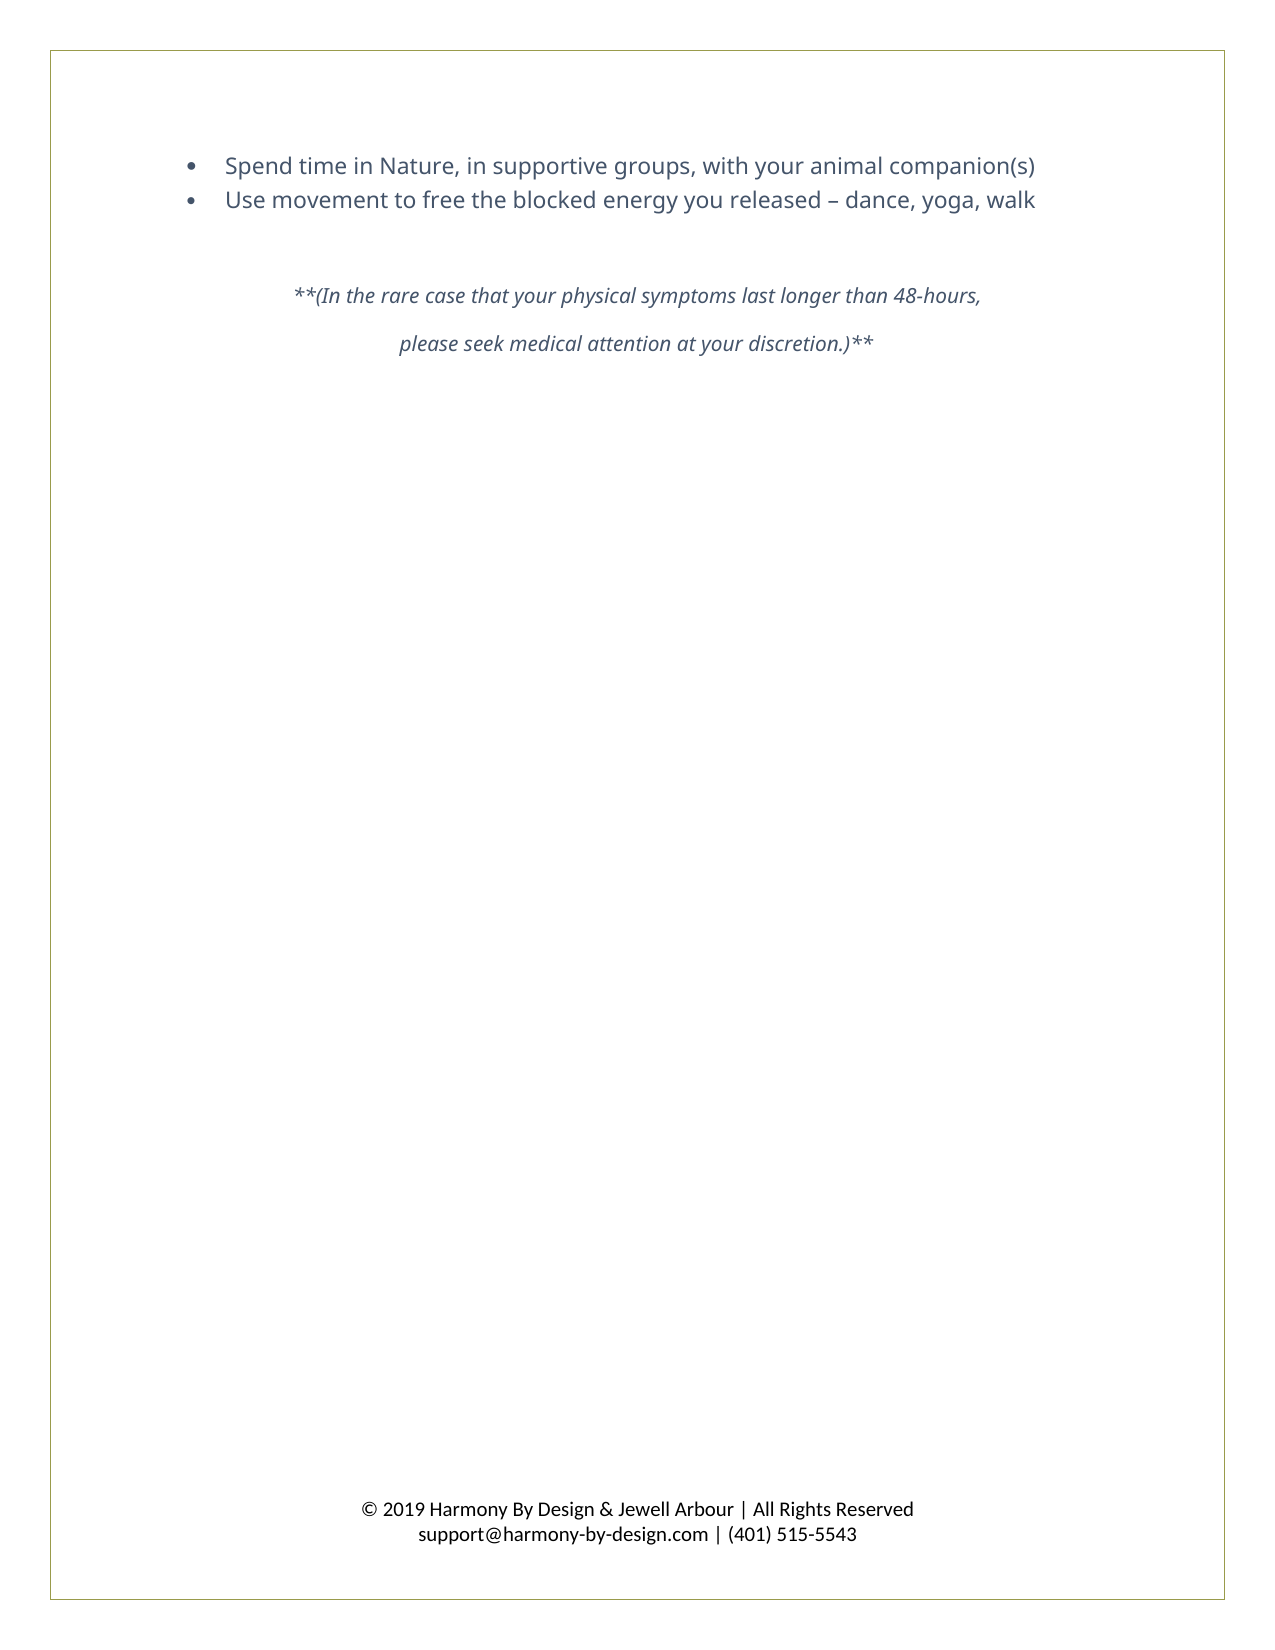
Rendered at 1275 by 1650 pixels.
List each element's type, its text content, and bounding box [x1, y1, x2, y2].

list Spend time in Nature, in supportive groups, with your animal companion(s) [187, 150, 1125, 181]
list Use movement to free the blocked energy you released – dance, yoga, walk [187, 184, 1125, 215]
text **(In the rare case that your physical symptoms last longer than 48-hours, [150, 281, 1125, 310]
text please seek medical attention at your discretion.)** [150, 329, 1125, 357]
